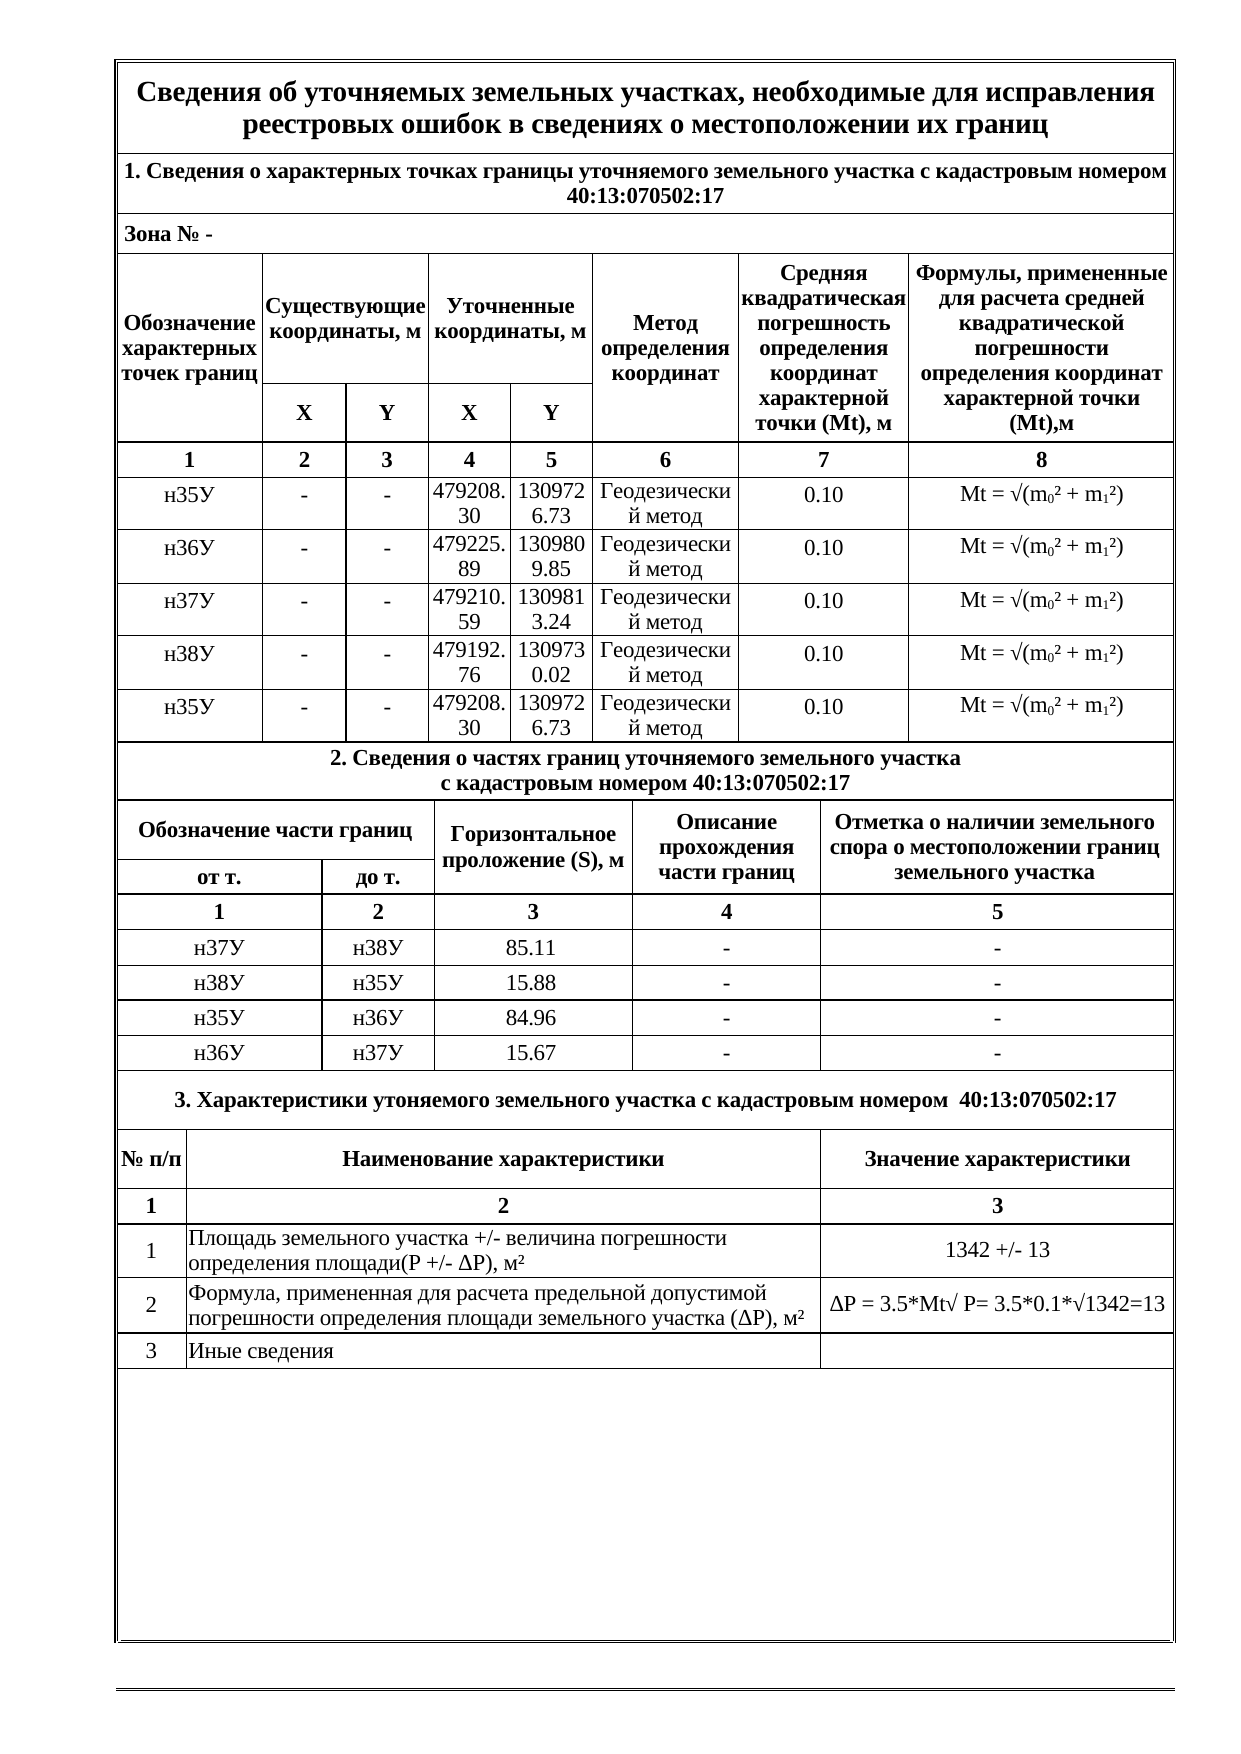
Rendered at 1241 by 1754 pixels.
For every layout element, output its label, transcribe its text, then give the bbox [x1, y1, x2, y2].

table_cell н37У [118, 584, 262, 617]
table_cell [118, 1369, 1173, 1639]
table_cell 7 [739, 443, 908, 477]
table_cell - [347, 478, 428, 511]
table_cell Иные сведения [187, 1334, 820, 1368]
table_cell [739, 671, 908, 689]
table_cell 2. Сведения о частях границ уточняемого земельного участка с кадастровым номером 40:13:070502:17 [118, 743, 1173, 799]
table_cell - [347, 690, 428, 723]
table_cell ∆Р = 3.5*Mt√ P= 3.5*0.1*√1342=13 [821, 1278, 1173, 1332]
table_cell X [263, 384, 345, 441]
table_cell [628, 1036, 632, 1069]
table_cell н37У [118, 930, 321, 965]
table_cell [347, 723, 428, 741]
table_cell 1342 +/- 13 [821, 1225, 1173, 1277]
table_cell от т. [118, 860, 321, 893]
table_cell [909, 565, 1173, 583]
table_cell - [263, 690, 345, 723]
table_cell 0.10 [739, 584, 908, 617]
table_cell - [263, 636, 345, 671]
table_cell 1309813.24 [511, 584, 592, 635]
table_cell [909, 617, 1173, 635]
table_cell [347, 671, 428, 689]
table_cell 6 [593, 443, 738, 477]
table_cell [347, 565, 428, 583]
table_cell [909, 723, 1173, 741]
table_cell 1. Сведения о характерных точках границы уточняемого земельного участка с кадастровым номером 40:13:070502:17 [118, 154, 1173, 213]
table_cell [263, 723, 345, 741]
table_cell 479192.76 [429, 636, 510, 689]
table_cell - [633, 1001, 820, 1035]
table_cell Зона № - [122, 214, 1173, 253]
table_cell - [633, 930, 820, 965]
table_cell - [821, 930, 1173, 965]
table_cell н36У [323, 1001, 434, 1035]
table_cell 5 [511, 443, 592, 477]
table_cell 84.96 [435, 1001, 628, 1035]
table_cell 2 [323, 895, 434, 929]
table_cell - [821, 1036, 1173, 1069]
table_cell [118, 214, 122, 253]
table_cell 3. Характеристики утоняемого земельного участка с кадастровым номером 40:13:070502:17 [118, 1071, 1173, 1129]
table_cell - [633, 966, 820, 999]
table_cell [118, 671, 262, 689]
table_cell [263, 617, 345, 635]
table_cell 3 [118, 1334, 186, 1368]
table_cell [118, 565, 262, 583]
table_cell [263, 565, 345, 583]
table_cell [347, 511, 428, 529]
table_cell [1169, 801, 1173, 859]
table_cell - [263, 530, 345, 565]
table_cell н35У [118, 1001, 321, 1035]
table_cell - [263, 584, 345, 617]
table_cell Mt = √(m0² + m1²) [909, 636, 1173, 671]
table_cell Y [511, 384, 592, 441]
table_cell 1309726.73 [511, 690, 592, 741]
table_cell Mt = √(m0² + m1²) [909, 530, 1173, 565]
table_cell Mt = √(m0² + m1²) [909, 478, 1173, 511]
table_cell [909, 511, 1173, 529]
table_cell н36У [118, 530, 262, 565]
table_cell [821, 1334, 1173, 1368]
table_cell Обозначение характерных точек границ [118, 254, 262, 441]
table_cell Метод определения координат [593, 254, 738, 441]
table_cell Горизонтальное проложение (S), м [435, 801, 632, 893]
table_cell 15.67 [435, 1036, 628, 1069]
table_cell [739, 617, 908, 635]
table_cell [263, 671, 345, 689]
table_cell [116, 1640, 1174, 1687]
table_cell [118, 617, 262, 635]
table_cell 4 [633, 895, 820, 929]
table_cell 1 [118, 443, 262, 477]
table_cell 1 [118, 1225, 186, 1277]
table_cell [118, 511, 262, 529]
table_cell Формула, примененная для расчета предельной допустимой погрешности определения площади земельного участка (ΔР), м² [187, 1278, 820, 1332]
table_cell 3 [435, 895, 632, 929]
table_cell 0.10 [739, 478, 908, 511]
table_cell - [633, 1036, 820, 1069]
table_cell [347, 617, 428, 635]
table_cell Отметка о наличии земельного спора о местоположении границ земельного участка [821, 801, 1168, 893]
table_cell 85.11 [435, 930, 628, 965]
table_cell 479210.59 [429, 584, 510, 635]
table_cell 0.10 [739, 690, 908, 723]
table_cell [118, 723, 262, 741]
table_cell - [347, 584, 428, 617]
table_cell н35У [118, 478, 262, 511]
table_cell [628, 930, 632, 965]
table_cell 3 [821, 1189, 1173, 1223]
table_cell 0.10 [739, 530, 908, 565]
table_cell Геодезический метод [593, 636, 738, 689]
table_cell Геодезический метод [593, 530, 738, 583]
table_cell [263, 511, 345, 529]
table_cell 1309730.02 [511, 636, 592, 689]
table_cell X [429, 384, 510, 441]
table_cell Формулы, примененные для расчета cредней квадратической погрешности определения координат характерной точки (Mt),м [909, 254, 1173, 441]
table_cell Сведения об уточняемых земельных участках, необходимые для исправления реестровых ошибок в сведениях о местоположении их границ [118, 63, 1173, 153]
table_cell 479208.30 [429, 690, 510, 741]
table_cell Уточненные координаты, м [429, 254, 592, 383]
table_cell н38У [118, 966, 321, 999]
table_cell [628, 966, 632, 999]
table_cell Mt = √(m0² + m1²) [909, 584, 1173, 617]
table_cell н35У [323, 966, 434, 999]
table_cell 1309726.73 [511, 478, 592, 529]
table_cell - [821, 966, 1173, 999]
table_cell Геодезический метод [593, 690, 738, 741]
table_cell 479225.89 [429, 530, 510, 583]
table_cell Mt = √(m0² + m1²) [909, 690, 1173, 723]
table_cell 2 [118, 1278, 186, 1332]
table_cell 479208.30 [429, 478, 510, 529]
table_cell - [263, 478, 345, 511]
table_cell Описание прохождения части границ [633, 801, 820, 893]
table_cell н38У [118, 636, 262, 671]
table_cell [739, 511, 908, 529]
table_cell Значение характеристики [821, 1130, 1173, 1187]
table_cell 1 [118, 1189, 186, 1223]
table_cell Средняя квадратическая погрешность определения координат характерной точки (Mt), м [739, 254, 908, 441]
table_cell [1169, 859, 1173, 893]
table_cell - [347, 530, 428, 565]
table_cell н36У [118, 1036, 321, 1069]
table_cell 2 [187, 1189, 820, 1223]
table_cell № п/п [118, 1130, 186, 1187]
table_cell н37У [323, 1036, 434, 1069]
table_cell [739, 723, 908, 741]
table_cell н38У [323, 930, 434, 965]
table_cell - [821, 1001, 1173, 1035]
table_cell 0.10 [739, 636, 908, 671]
table_cell - [347, 636, 428, 671]
table_cell Геодезический метод [593, 584, 738, 635]
table_cell Обозначение части границ [118, 801, 434, 859]
table_cell [628, 1001, 632, 1035]
table_cell 5 [821, 895, 1173, 929]
table_cell 1309809.85 [511, 530, 592, 583]
table_cell 3 [347, 443, 428, 477]
table_cell 1 [118, 895, 321, 929]
table_cell 4 [429, 443, 510, 477]
table_cell Площадь земельного участка +/- величина погрешности определения площади(Р +/- ΔР), м² [187, 1225, 820, 1277]
table_cell 2 [263, 443, 345, 477]
table_cell Геодезический метод [593, 478, 738, 529]
table_cell [739, 565, 908, 583]
table_cell до т. [323, 860, 434, 893]
table_cell 15.88 [435, 966, 628, 999]
table_cell Существующие координаты, м [263, 254, 428, 383]
table_cell н35У [118, 690, 262, 723]
table_cell 8 [909, 443, 1173, 477]
table_cell Y [347, 384, 428, 441]
table_cell Наименование характеристики [187, 1130, 820, 1187]
table_cell [909, 671, 1173, 689]
